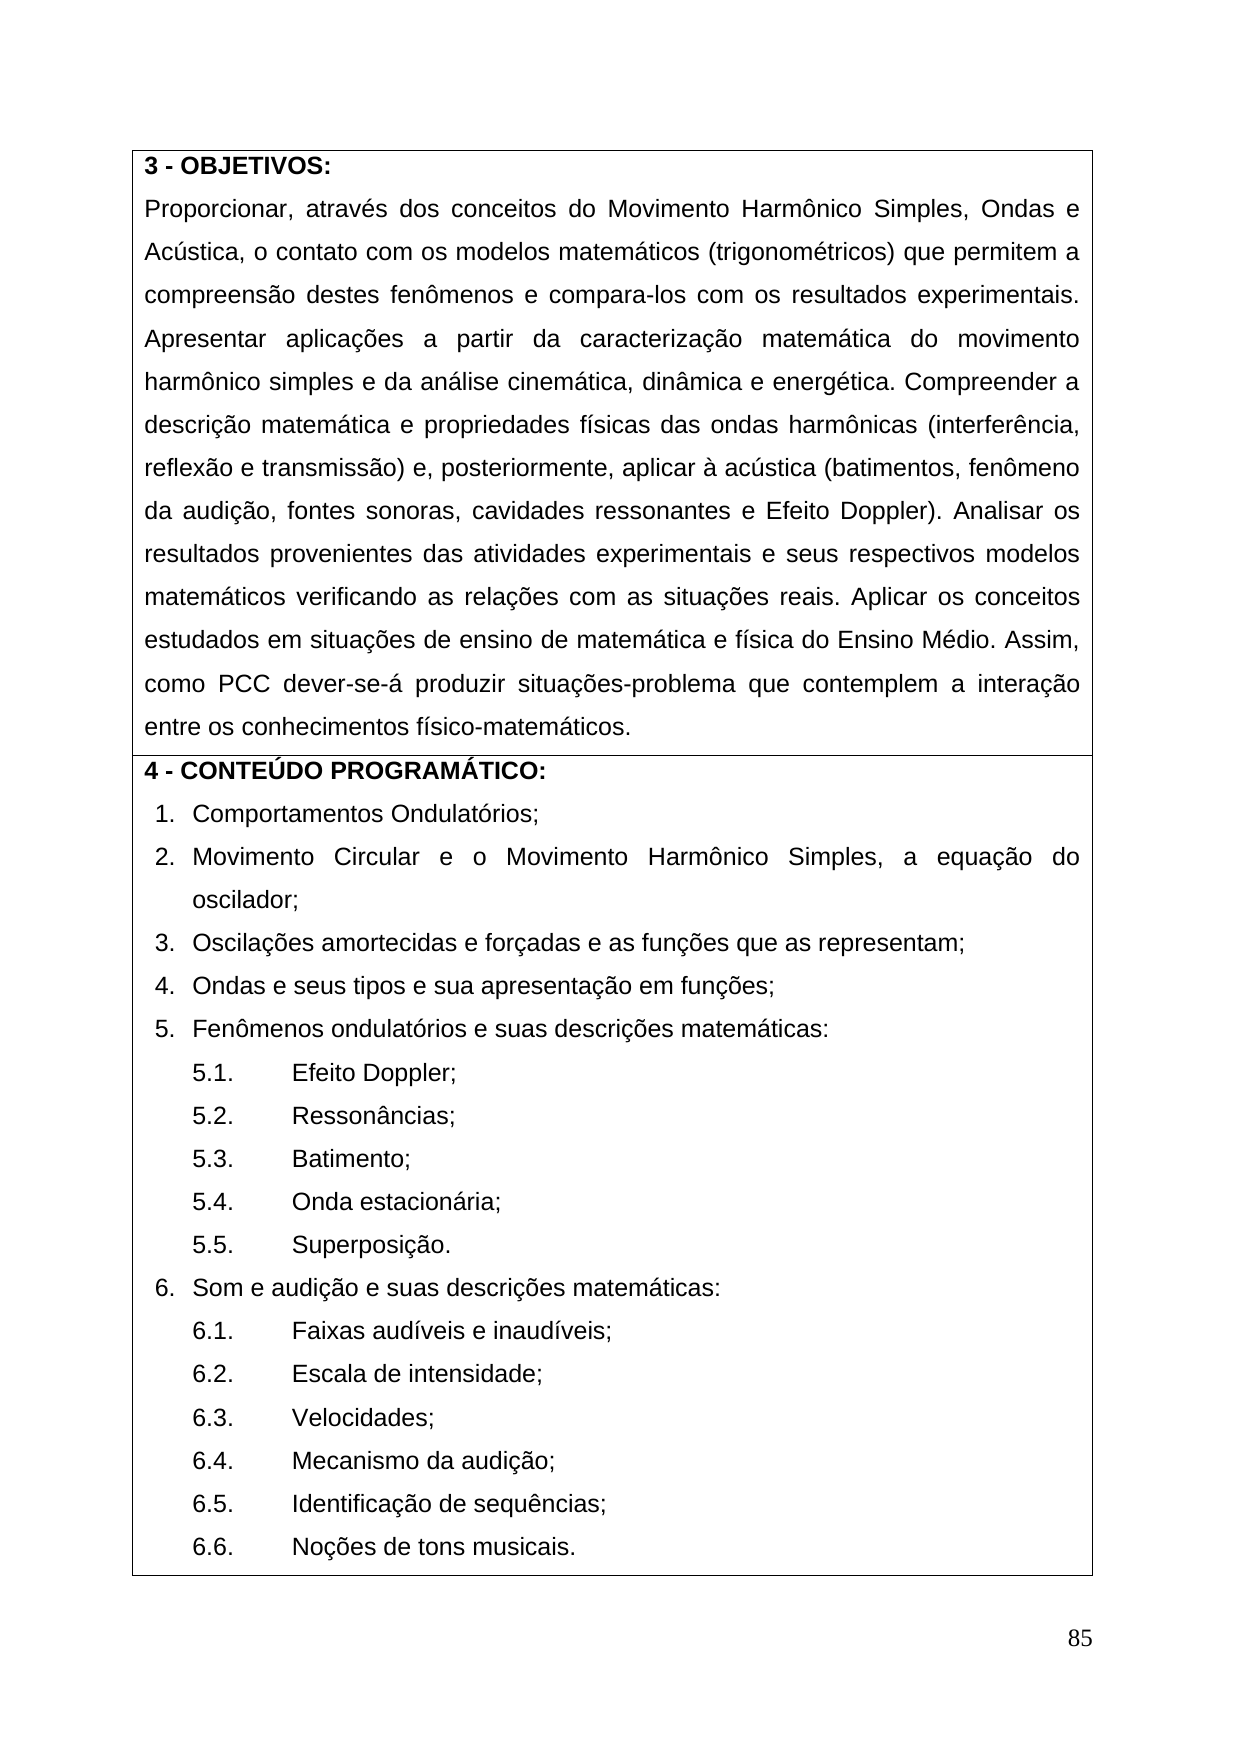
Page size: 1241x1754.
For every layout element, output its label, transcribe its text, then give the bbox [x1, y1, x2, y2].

table_cell 3 - OBJETIVOS: Proporcionar, através dos conceitos do Movimento Harmônico Simples, Ondas e Acústica, o contato com os modelos matemáticos (trigonométricos) que permitem a compreensão destes fenômenos e compara-los com os resultados experimentais. Apresentar aplicações a partir da caracterização matemática do movimento harmônico simples e da análise cinemática, dinâmica e energética. Compreender a descrição matemática e propriedades físicas das ondas harmônicas (interferência, reflexão e transmissão) e, posteriormente, aplicar à acústica (batimentos, fenômeno da audição, fontes sonoras, cavidades ressonantes e Efeito Doppler). Analisar os resultados provenientes das atividades experimentais e seus respectivos modelos matemáticos verificando as relações com as situações reais. Aplicar os conceitos estudados em situações de ensino de matemática e física do Ensino Médio. Assim, como PCC dever-se-á produzir situações-problema que contemplem a interação entre os conhecimentos físico-matemáticos. [133, 151, 1092, 755]
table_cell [133, 756, 1092, 1575]
